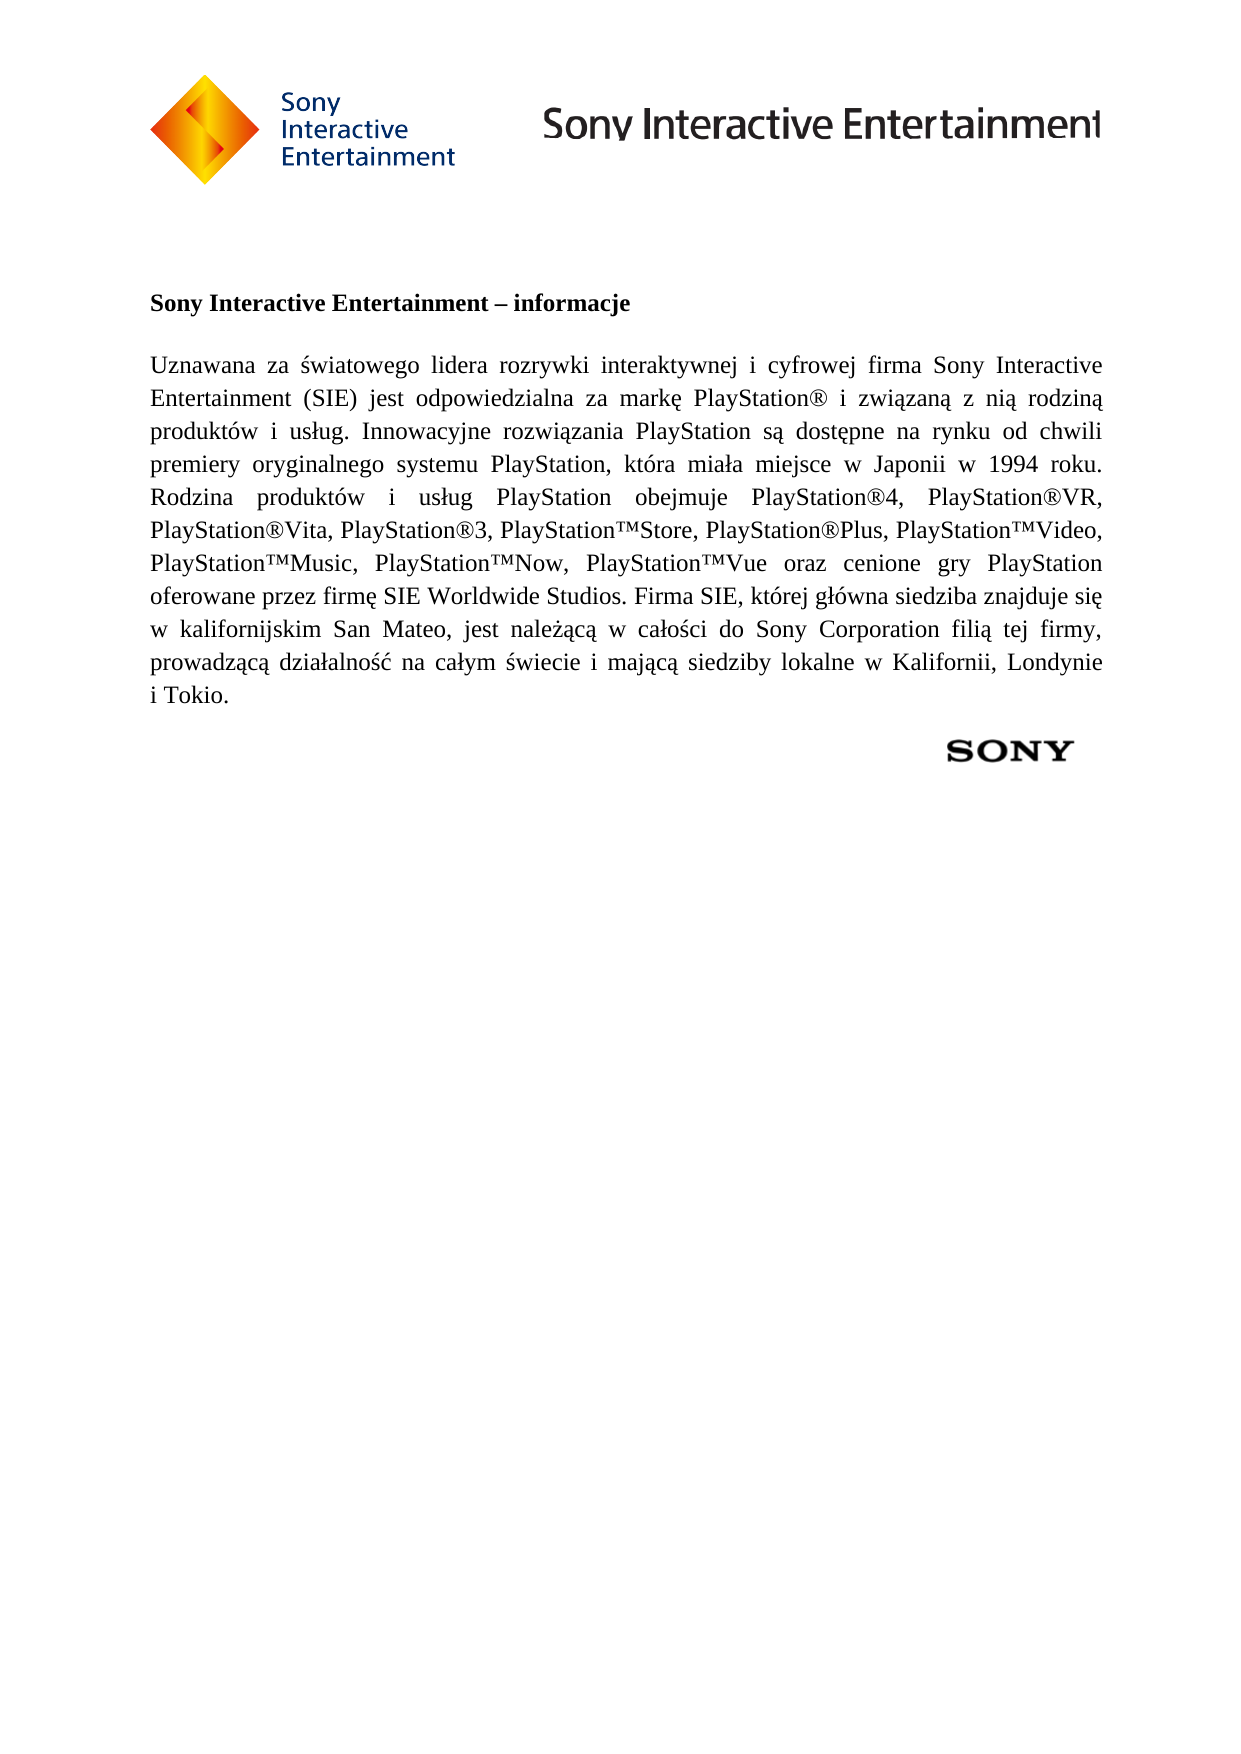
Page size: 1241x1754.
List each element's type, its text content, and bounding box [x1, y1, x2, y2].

picture [928, 721, 1094, 781]
text Sony Interactive Entertainment – informacje [150, 288, 1104, 317]
text Uznawana za światowego lidera rozrywki interaktywnej i cyfrowej firma Sony Interactive Entertainment (SIE) jest odpowiedzialna za markę PlayStation® i związaną z nią rodziną produktów i usług. Innowacyjne rozwiązania PlayStation są dostępne na rynku od chwili premiery oryginalnego systemu PlayStation, która miała miejsce w Japonii w 1994 roku. Rodzina produktów i usług PlayStation obejmuje PlayStation®4, PlayStation®VR, PlayStation®Vita, PlayStation®3, PlayStation™Store, PlayStation®Plus, PlayStation™Video, PlayStation™Music, PlayStation™Now, PlayStation™Vue oraz cenione gry PlayStation oferowane przez firmę SIE Worldwide Studios. Firma SIE, której główna siedziba znajduje się w kalifornijskim San Mateo, jest należącą w całości do Sony Corporation filią tej firmy, prowadzącą działalność na całym świecie i mającą siedziby lokalne w Kalifornii, Londynie i Tokio. [150, 350, 1104, 709]
picture [150, 75, 455, 185]
